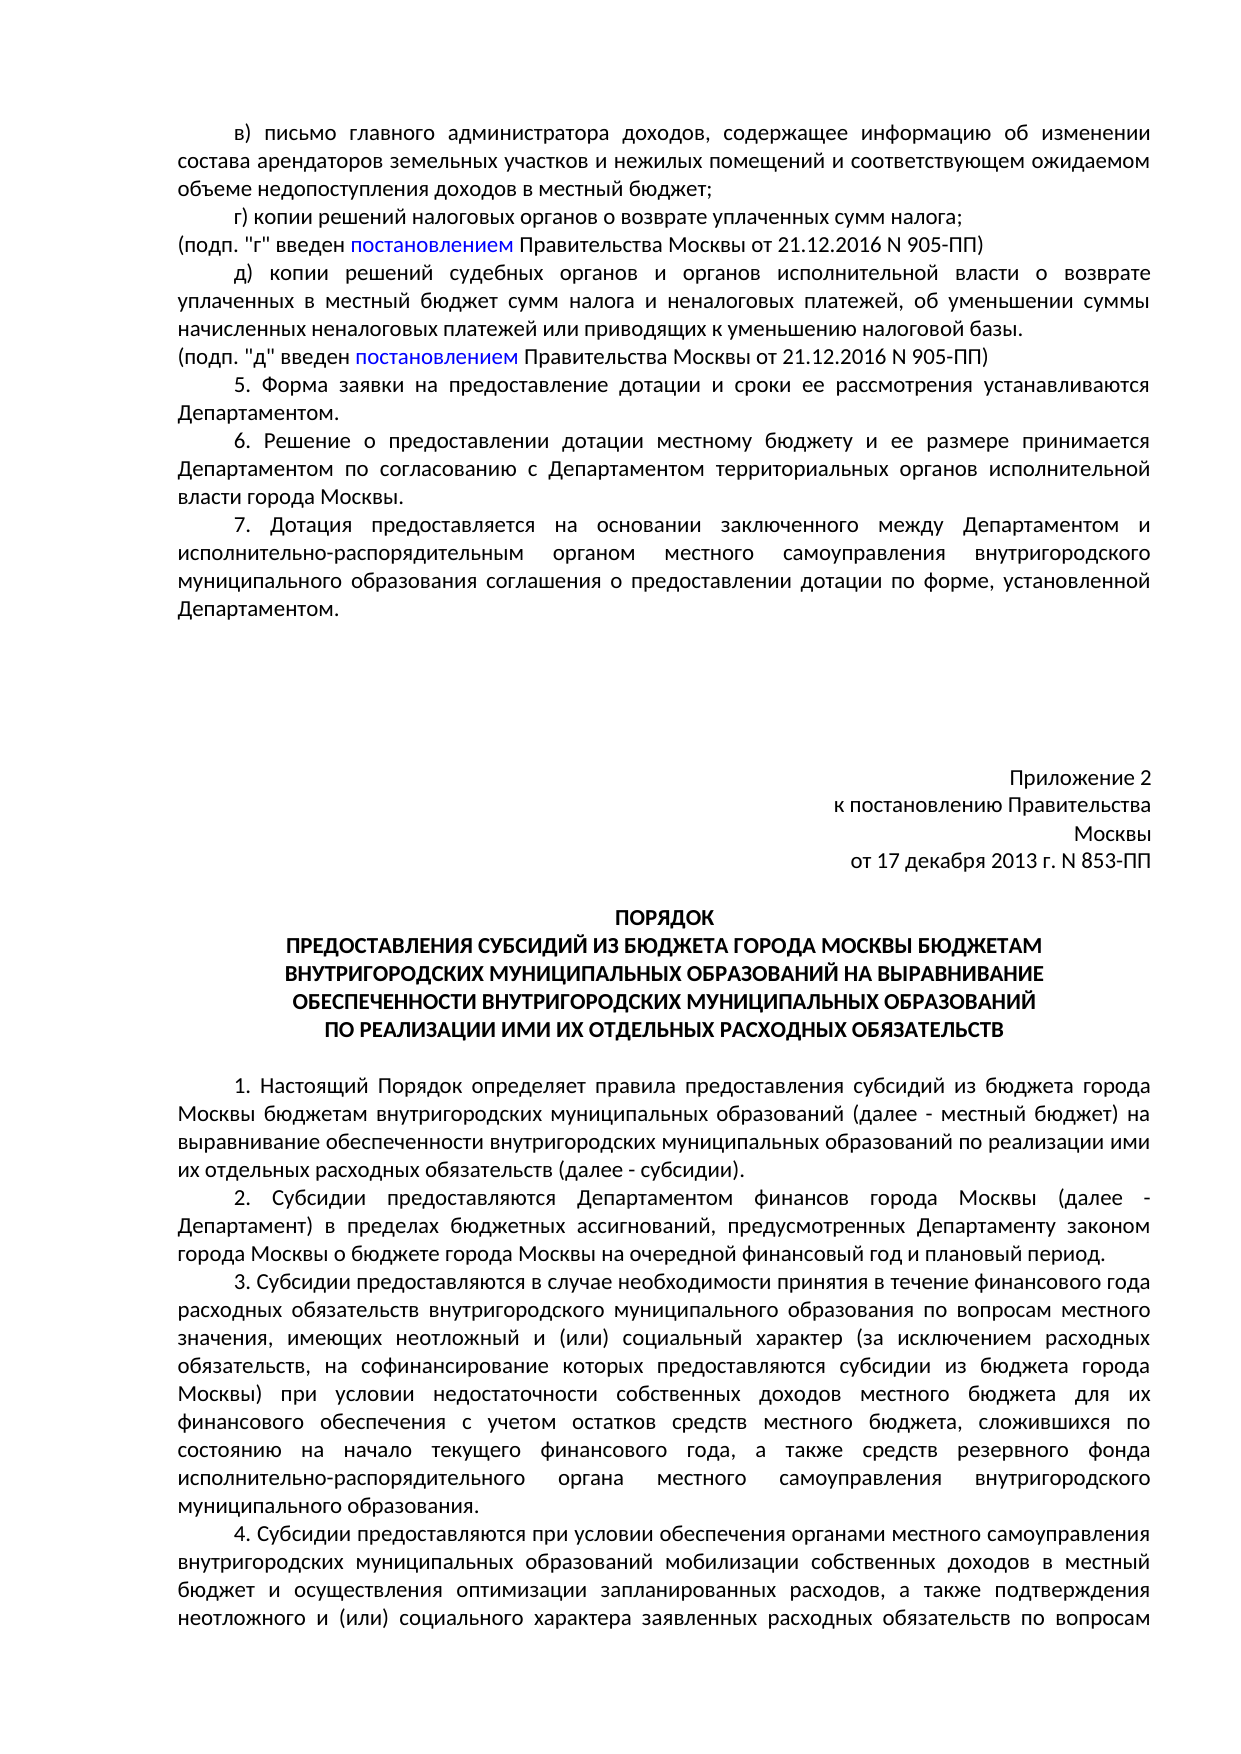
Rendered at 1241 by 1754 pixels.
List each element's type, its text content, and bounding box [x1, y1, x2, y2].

text 1. Настоящий Порядок определяет правила предоставления субсидий из бюджета города Москвы бюджетам внутригородских муниципальных образований (далее - местный бюджет) на выравнивание обеспеченности внутригородских муниципальных образований по реализации ими их отдельных расходных обязательств (далее - субсидии). [177, 1071, 1152, 1183]
text от 17 декабря 2013 г. N 853-ПП [177, 847, 1152, 875]
text Москвы [177, 819, 1152, 847]
text (подп. "д" введен постановлением Правительства Москвы от 21.12.2016 N 905-ПП) [177, 342, 1152, 370]
title ПО РЕАЛИЗАЦИИ ИМИ ИХ ОТДЕЛЬНЫХ РАСХОДНЫХ ОБЯЗАТЕЛЬСТВ [177, 1015, 1152, 1043]
text д) копии решений судебных органов и органов исполнительной власти о возврате уплаченных в местный бюджет сумм налога и неналоговых платежей, об уменьшении суммы начисленных неналоговых платежей или приводящих к уменьшению налоговой базы. [177, 258, 1152, 342]
text Приложение 2 [177, 763, 1152, 791]
text 5. Форма заявки на предоставление дотации и сроки ее рассмотрения устанавливаются Департаментом. [177, 370, 1152, 426]
title ПРЕДОСТАВЛЕНИЯ СУБСИДИЙ ИЗ БЮДЖЕТА ГОРОДА МОСКВЫ БЮДЖЕТАМ [177, 931, 1152, 959]
title ОБЕСПЕЧЕННОСТИ ВНУТРИГОРОДСКИХ МУНИЦИПАЛЬНЫХ ОБРАЗОВАНИЙ [177, 987, 1152, 1015]
text 7. Дотация предоставляется на основании заключенного между Департаментом и исполнительно-распорядительным органом местного самоуправления внутригородского муниципального образования соглашения о предоставлении дотации по форме, установленной Департаментом. [177, 510, 1152, 622]
text 2. Субсидии предоставляются Департаментом финансов города Москвы (далее - Департамент) в пределах бюджетных ассигнований, предусмотренных Департаменту законом города Москвы о бюджете города Москвы на очередной финансовый год и плановый период. [177, 1183, 1152, 1267]
text в) письмо главного администратора доходов, содержащее информацию об изменении состава арендаторов земельных участков и нежилых помещений и соответствующем ожидаемом объеме недопоступления доходов в местный бюджет; [177, 118, 1152, 202]
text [177, 1519, 1152, 1631]
title ПОРЯДОК [177, 903, 1152, 931]
text к постановлению Правительства [177, 791, 1152, 819]
title ВНУТРИГОРОДСКИХ МУНИЦИПАЛЬНЫХ ОБРАЗОВАНИЙ НА ВЫРАВНИВАНИЕ [177, 959, 1152, 987]
text 3. Субсидии предоставляются в случае необходимости принятия в течение финансового года расходных обязательств внутригородского муниципального образования по вопросам местного значения, имеющих неотложный и (или) социальный характер (за исключением расходных обязательств, на софинансирование которых предоставляются субсидии из бюджета города Москвы) при условии недостаточности собственных доходов местного бюджета для их финансового обеспечения с учетом остатков средств местного бюджета, сложившихся по состоянию на начало текущего финансового года, а также средств резервного фонда исполнительно-распорядительного органа местного самоуправления внутригородского муниципального образования. [177, 1267, 1152, 1519]
text 6. Решение о предоставлении дотации местному бюджету и ее размере принимается Департаментом по согласованию с Департаментом территориальных органов исполнительной власти города Москвы. [177, 426, 1152, 510]
text г) копии решений налоговых органов о возврате уплаченных сумм налога; [177, 202, 1152, 230]
text (подп. "г" введен постановлением Правительства Москвы от 21.12.2016 N 905-ПП) [177, 230, 1152, 258]
